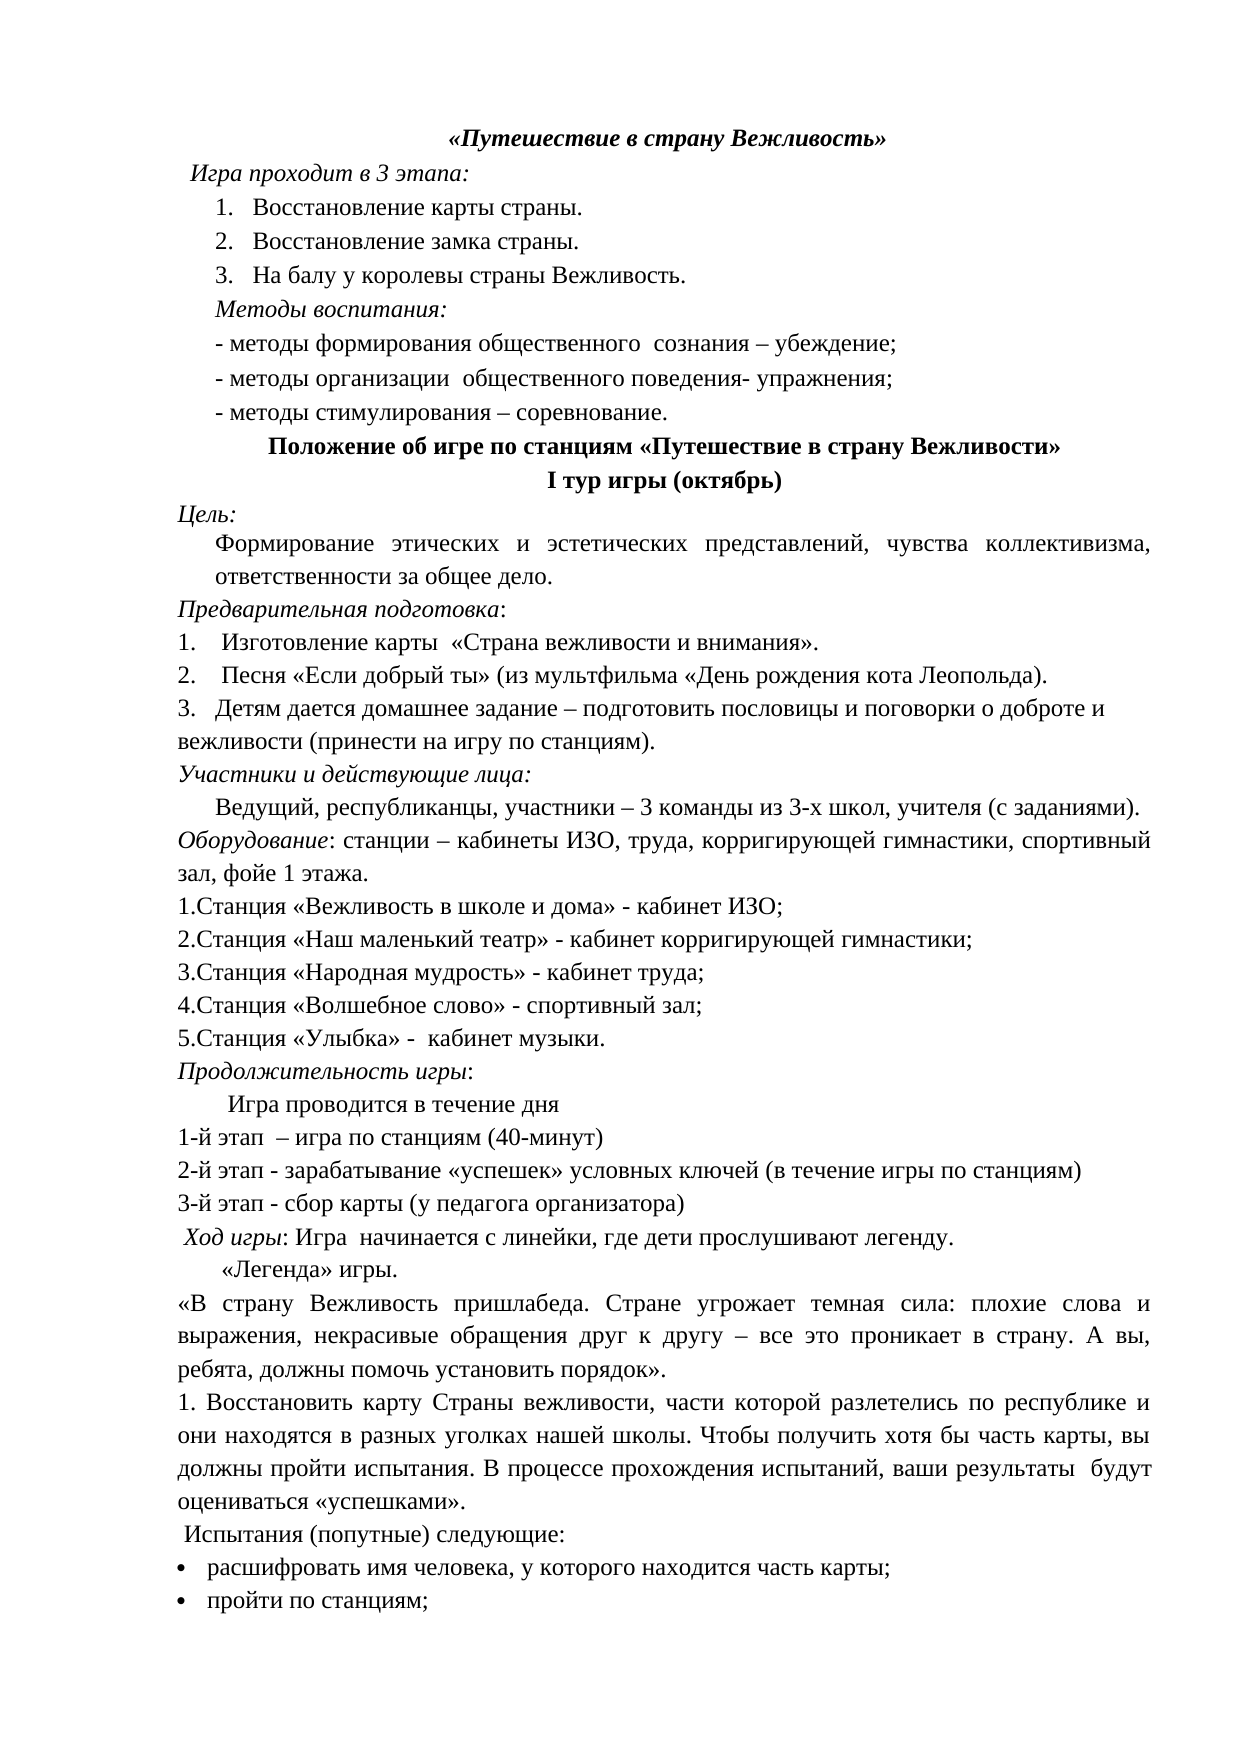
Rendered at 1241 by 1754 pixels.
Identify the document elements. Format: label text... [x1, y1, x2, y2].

text - методы стимулирования – соревнование. [215, 391, 1152, 426]
text Цель: [177, 494, 1152, 528]
text - методы формирования общественного сознания – убеждение; [215, 323, 1152, 357]
text 3-й этап - сбор карты (у педагога организатора) [177, 1188, 1152, 1217]
list На балу у королевы страны Вежливость. [215, 255, 1152, 289]
text Продолжительность игры: [177, 1056, 1152, 1085]
text Формирование этических и эстетических представлений, чувства коллективизма, ответственности за общее дело. [215, 528, 1152, 590]
text 4.Станция «Волшебное слово» - спортивный зал; [177, 990, 1152, 1019]
text 1. Изготовление карты «Страна вежливости и внимания». [177, 627, 1152, 656]
text I тур игры (октябрь) [177, 460, 1152, 494]
text - методы организации общественного поведения- упражнения; [215, 357, 1152, 391]
text 5.Станция «Улыбка» - кабинет музыки. [177, 1023, 1152, 1052]
list пройти по станциям; [177, 1585, 1152, 1613]
text Участники и действующие лица: [177, 759, 1152, 788]
text Ход игры: Игра начинается с линейки, где дети прослушивают легенду. [177, 1222, 1152, 1250]
list Восстановление карты страны. [215, 186, 1152, 221]
text Игра проходит в 3 этапа: [177, 152, 1152, 186]
text «Путешествие в страну Вежливость» [177, 118, 1152, 152]
text 1-й этап – игра по станциям (40-минут) [177, 1122, 1152, 1151]
list расшифровать имя человека, у которого находится часть карты; [177, 1552, 1152, 1581]
text Испытания (попутные) следующие: [177, 1519, 1152, 1547]
text Ведущий, республиканцы, участники – 3 команды из 3-х школ, учителя (с заданиями). [177, 792, 1152, 821]
text Оборудование: станции – кабинеты ИЗО, труда, корригирующей гимнастики, спортивный зал, фойе 1 этажа. [177, 825, 1152, 887]
text 2. Песня «Если добрый ты» (из мультфильма «День рождения кота Леопольда). [177, 660, 1152, 689]
text Положение об игре по станциям «Путешествие в страну Вежливости» [177, 426, 1152, 460]
text 1. Восстановить карту Страны вежливости, части которой разлетелись по республике и они находятся в разных уголках нашей школы. Чтобы получить хотя бы часть карты, вы должны пройти испытания. В процессе прохождения испытаний, ваши результаты будут оцениваться «успешками». [177, 1387, 1152, 1514]
text Методы воспитания: [215, 289, 1152, 323]
text 1.Станция «Вежливость в школе и дома» - кабинет ИЗО; [177, 891, 1152, 920]
text Игра проводится в течение дня [177, 1089, 1152, 1118]
text Предварительная подготовка: [177, 594, 1152, 623]
text «В страну Вежливость пришлабеда. Стране угрожает темная сила: плохие слова и выражения, некрасивые обращения друг к другу – все это проникает в страну. А вы, ребята, должны помочь установить порядок». [177, 1288, 1152, 1382]
list Восстановление замка страны. [215, 221, 1152, 255]
text 3. Детям дается домашнее задание – подготовить пословицы и поговорки о доброте и вежливости (принести на игру по станциям). [177, 693, 1152, 755]
text 2-й этап - зарабатывание «успешек» условных ключей (в течение игры по станциям) [177, 1156, 1152, 1184]
text «Легенда» игры. [215, 1254, 1152, 1283]
text 3.Станция «Народная мудрость» - кабинет труда; [177, 957, 1152, 986]
text 2.Станция «Наш маленький театр» - кабинет корригирующей гимнастики; [177, 924, 1152, 953]
